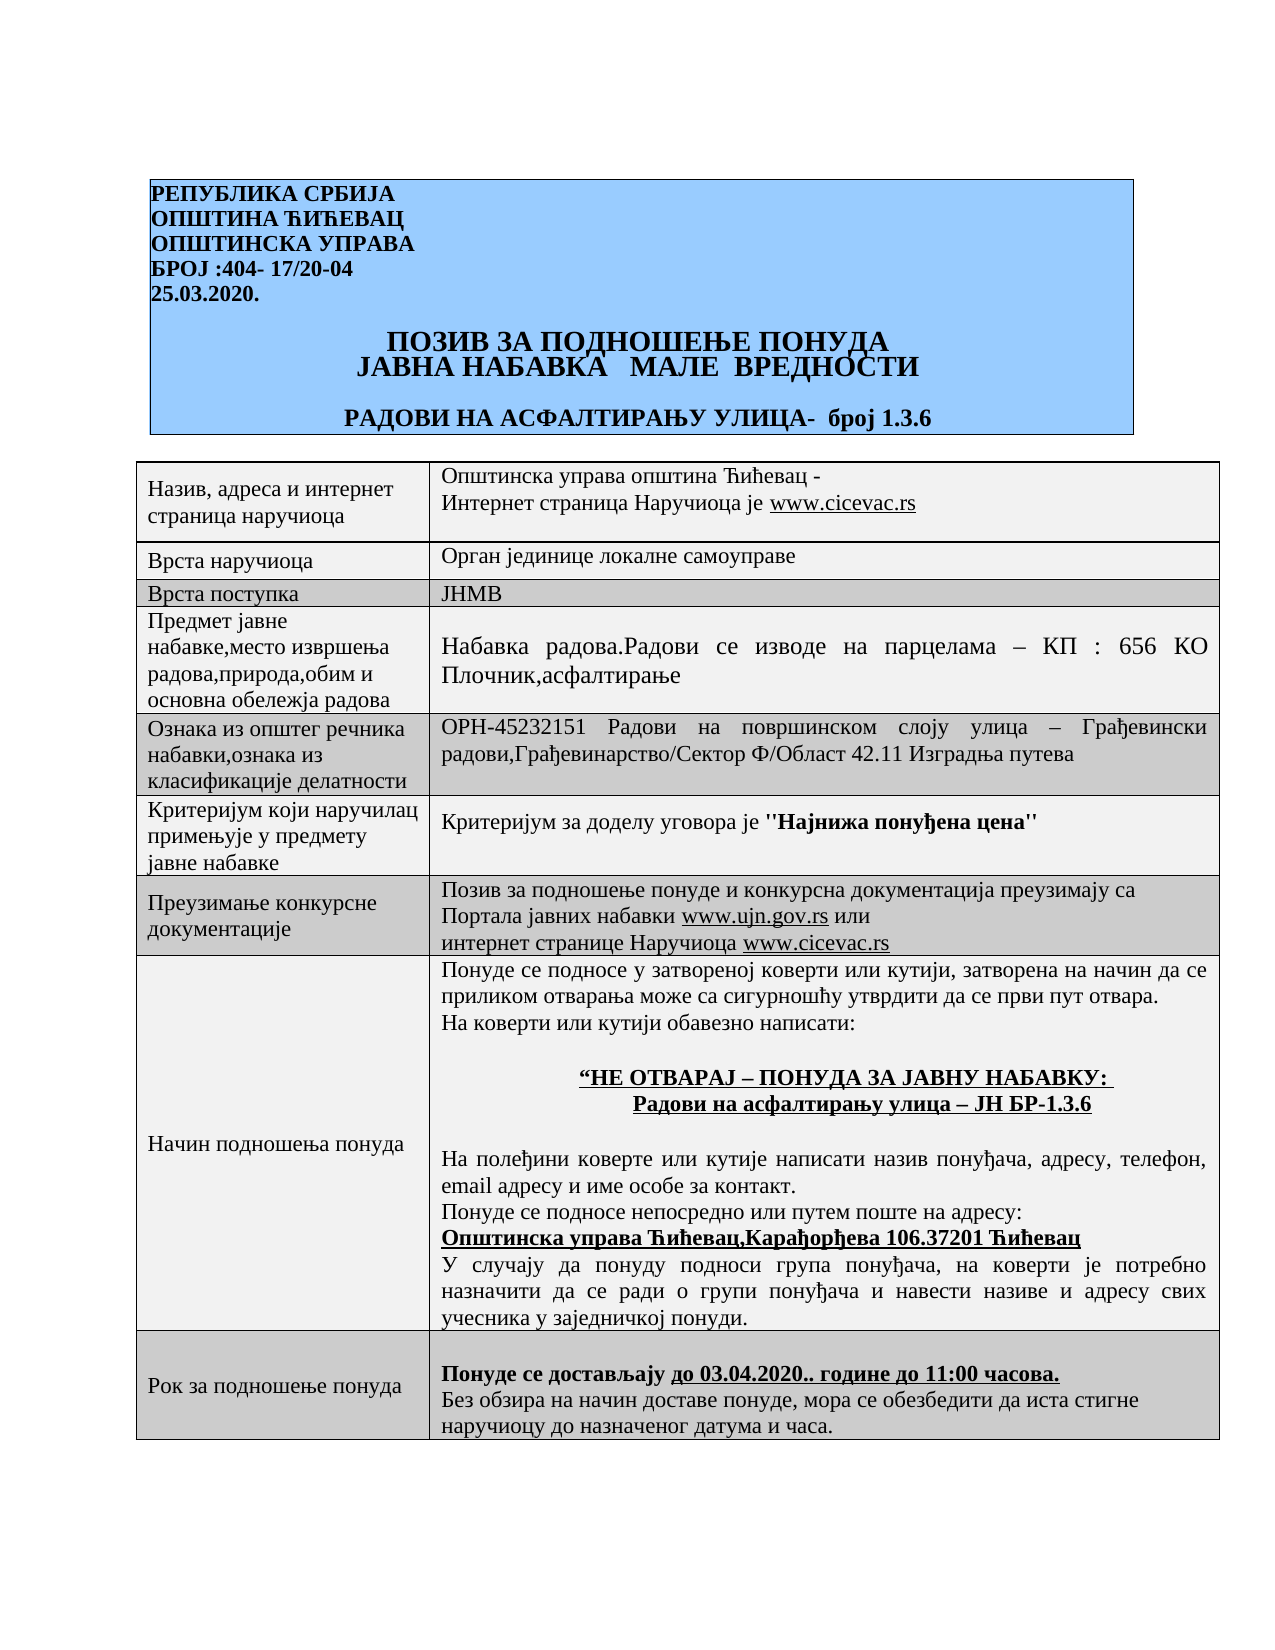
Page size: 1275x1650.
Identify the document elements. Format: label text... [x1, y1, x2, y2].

text ОПШТИНСКА УПРАВА [151, 229, 1133, 254]
table_cell Позив за подношење понуде и конкурсна документација преузимају са Портала јавних набавки www.ujn.gov.rs или интернет странице Наручиоца www.cicevac.rs [430, 876, 1219, 955]
table_cell Понуде се достављају до 03.04.2020.. године до 11:00 часова. Без обзира на начин доставе понуде, мора се обезбедити да иста стигне наручиоцу до назначеног датума и часа. [430, 1331, 1219, 1439]
table_cell Врста наручиоца [137, 543, 429, 578]
table_header Назив, адреса и интернет страница наручиоца [137, 463, 429, 541]
table_cell Врста поступка [137, 580, 429, 606]
text РАДОВИ НА АСФАЛТИРАЊУ УЛИЦА- број 1.3.6 [151, 404, 1133, 434]
table_cell ОРН-45232151 Радови на површинском слоју улица – Грађевински радови,Грађевинарство/Сектор Ф/Област 42.11 Изградња путева [430, 714, 1219, 795]
table_cell Начин подношења понуда [137, 956, 429, 1330]
table_cell Критеријум који наручилац примењује у предмету јавне набавке [137, 796, 429, 875]
text РЕПУБЛИКА СРБИЈА [151, 180, 1133, 204]
table_cell Орган јединице локалне самоуправе [430, 543, 1219, 578]
text ЈАВНА НАБАВКА МАЛЕ ВРЕДНОСТИ [151, 354, 1133, 379]
table_cell Набавка радова.Радови се изводе на парцелама – КП : 656 КО Плочник,асфалтирање [430, 607, 1219, 712]
table_cell Преузимање конкурсне документације [137, 876, 429, 955]
text ОПШТИНА ЋИЋЕВАЦ [151, 204, 1133, 229]
table_header Општинска управа општина Ћићевац - Интернет страница Наручиоца је www.cicevac.rs [430, 463, 1219, 541]
table_cell ЈНМВ [430, 580, 1219, 606]
table_cell Критеријум за доделу уговора је ''Најнижа понуђена цена'' [430, 796, 1219, 875]
table_cell Предмет јавне набавке,место извршења радова,природа,обим и основна обележја радова [137, 607, 429, 712]
text 25.03.2020. [151, 279, 1133, 304]
text БРОЈ :404- 17/20-04 [151, 254, 1133, 279]
table_cell Рок за подношење понуда [137, 1331, 429, 1439]
table_cell Ознака из општег речника набавки,ознака из класификације делатности [137, 714, 429, 795]
text ПОЗИВ ЗА ПОДНОШЕЊЕ ПОНУДА [151, 329, 1133, 354]
table_cell Понуде се подносе у затвореној коверти или кутији, затворена на начин да се приликом отварања може са сигурношћу утврдити да се први пут отвара. На коверти или кутији обавезно написати: “НЕ ОТВАРАЈ – ПОНУДА ЗА ЈАВНУ НАБАВКУ: Радови на асфалтирању улица – ЈН БР-1.3.6 На полеђини коверте или кутије написати назив понуђача, адресу, телефон, email адресу и име особе за контакт. Понуде се подносе непосредно или путем поште на адресу: Општинска управа Ћићевац,Карађорђева 106.37201 Ћићевац У случају да понуду подноси група понуђача, на коверти је потребно назначити да се ради о групи понуђача и навести називе и адресу свих учесника у заједничкој понуди. [430, 956, 1219, 1330]
